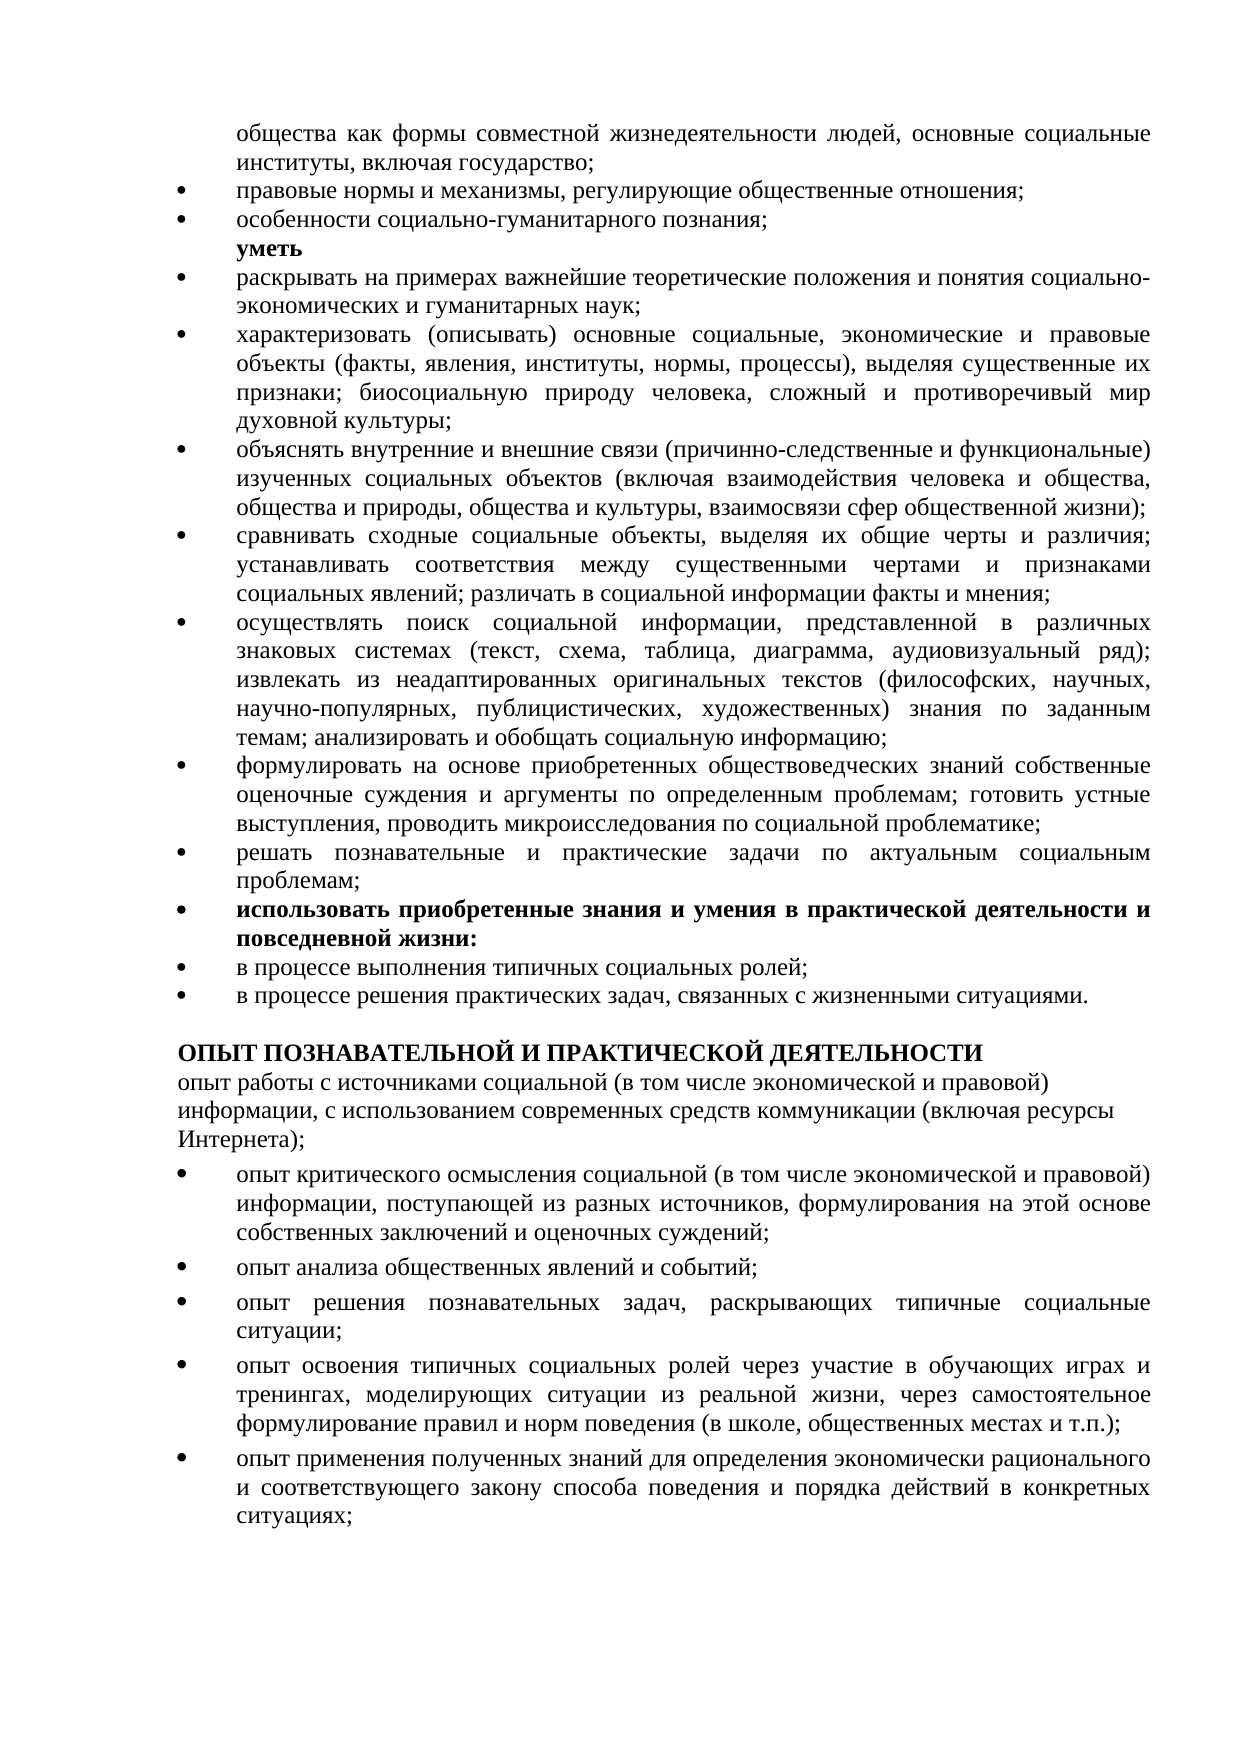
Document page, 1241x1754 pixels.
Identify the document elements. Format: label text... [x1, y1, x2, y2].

list особенности социально-гуманитарного познания; [177, 204, 1152, 233]
list правовые нормы и механизмы, регулирующие общественные отношения; [177, 176, 1152, 204]
list опыт анализа общественных явлений и событий; [177, 1252, 1152, 1281]
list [177, 118, 1152, 176]
list в процессе выполнения типичных социальных ролей; [177, 952, 1152, 981]
list опыт решения познавательных задач, раскрывающих типичные социальные ситуации; [177, 1287, 1152, 1344]
list формулировать на основе приобретенных обществоведческих знаний собственные оценочные суждения и аргументы по определенным проблемам; готовить устные выступления, проводить микроисследования по социальной проблематике; [177, 751, 1152, 837]
list в процессе решения практических задач, связанных с жизненными ситуациями. [177, 981, 1152, 1009]
list опыт критического осмысления социальной (в том числе экономической и правовой) информации, поступающей из разных источников, формулирования на этой основе собственных заключений и оценочных суждений; [177, 1159, 1152, 1246]
list характеризовать (описывать) основные социальные, экономические и правовые объекты (факты, явления, институты, нормы, процессы), выделяя существенные их признаки; биосоциальную природу человека, сложный и противоречивый мир духовной культуры; [177, 319, 1152, 434]
text опыт работы с источниками социальной (в том числе экономической и правовой) информации, с использованием современных средств коммуникации (включая ресурсы Интернета); [177, 1067, 1152, 1153]
list опыт освоения типичных социальных ролей через участие в обучающих играх и тренингах, моделирующих ситуации из реальной жизни, через самостоятельное формулирование правил и норм поведения (в школе, общественных местах и т.п.); [177, 1351, 1152, 1437]
list опыт применения полученных знаний для определения экономически рационального и соответствующего закону способа поведения и порядка действий в конкретных ситуациях; [177, 1443, 1152, 1529]
list раскрывать на примерах важнейшие теоретические положения и понятия социально-экономических и гуманитарных наук; [177, 262, 1152, 319]
list использовать приобретенные знания и умения в практической деятельности и повседневной жизни: [177, 894, 1152, 952]
list объяснять внутренние и внешние связи (причинно-следственные и функциональные) изученных социальных объектов (включая взаимодействия человека и общества, общества и природы, общества и культуры, взаимосвязи сфер общественной жизни); [177, 434, 1152, 521]
text уметь [177, 233, 1152, 262]
list сравнивать сходные социальные объекты, выделяя их общие черты и различия; устанавливать соответствия между существенными чертами и признаками социальных явлений; различать в социальной информации факты и мнения; [177, 521, 1152, 607]
text Опыт познавательной и практической деятельности [177, 1038, 1152, 1067]
list решать познавательные и практические задачи по актуальным социальным проблемам; [177, 837, 1152, 894]
list осуществлять поиск социальной информации, представленной в различных знаковых системах (текст, схема, таблица, диаграмма, аудиовизуальный ряд); извлекать из неадаптированных оригинальных текстов (философских, научных, научно-популярных, публицистических, художественных) знания по заданным темам; анализировать и обобщать социальную информацию; [177, 607, 1152, 751]
